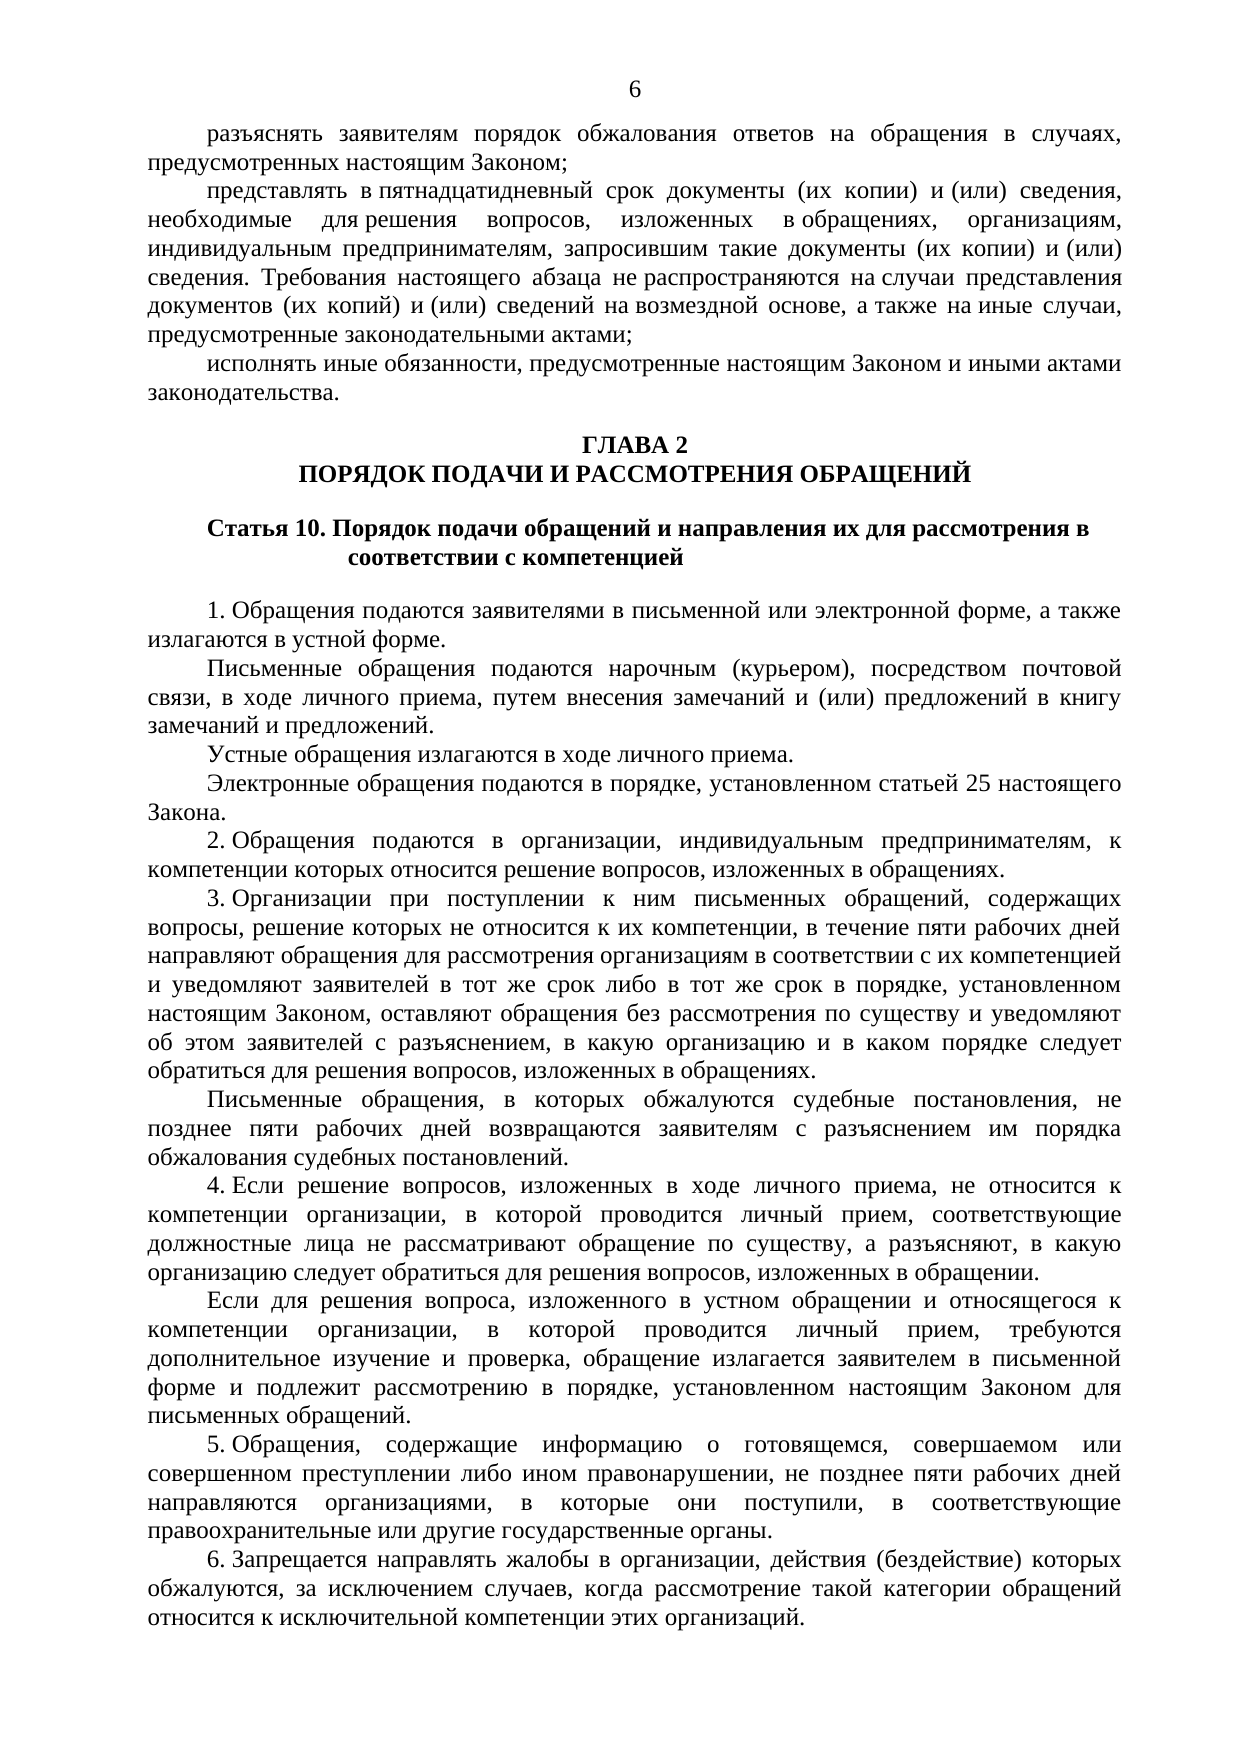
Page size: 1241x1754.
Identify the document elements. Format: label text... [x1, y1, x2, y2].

text 2. Обращения подаются в организации, индивидуальным предпринимателям, к компетенции которых относится решение вопросов, изложенных в обращениях. [147, 826, 1122, 883]
text Письменные обращения, в которых обжалуются судебные постановления, не позднее пяти рабочих дней возвращаются заявителям с разъяснением им порядка обжалования судебных постановлений. [147, 1084, 1122, 1171]
text исполнять иные обязанности, предусмотренные настоящим Законом и иными актами законодательства. [147, 348, 1122, 406]
text 4. Если решение вопросов, изложенных в ходе личного приема, не относится к компетенции организации, в которой проводится личный прием, соответствующие должностные лица не рассматривают обращение по существу, а разъясняют, в какую организацию следует обратиться для решения вопросов, изложенных в обращении. [147, 1171, 1122, 1286]
text Письменные обращения подаются нарочным (курьером), посредством почтовой связи, в ходе личного приема, путем внесения замечаний и (или) предложений в книгу замечаний и предложений. [147, 653, 1122, 739]
text представлять в пятнадцатидневный срок документы (их копии) и (или) сведения, необходимые для решения вопросов, изложенных в обращениях, организациям, индивидуальным предпринимателям, запросившим такие документы (их копии) и (или) сведения. Требования настоящего абзаца не распространяются на случаи представления документов (их копий) и (или) сведений на возмездной основе, а также на иные случаи, предусмотренные законодательными актами; [147, 176, 1122, 348]
text Устные обращения излагаются в ходе личного приема. [147, 739, 1122, 768]
text Электронные обращения подаются в порядке, установленном статьей 25 настоящего Закона. [147, 768, 1122, 826]
text Если для решения вопроса, изложенного в устном обращении и относящегося к компетенции организации, в которой проводится личный прием, требуются дополнительное изучение и проверка, обращение излагается заявителем в письменной форме и подлежит рассмотрению в порядке, установленном настоящим Законом для письменных обращений. [147, 1286, 1122, 1429]
text 6. Запрещается направлять жалобы в организации, действия (бездействие) которых обжалуются, за исключением случаев, когда рассмотрение такой категории обращений относится к исключительной компетенции этих организаций. [147, 1544, 1122, 1631]
text Статья 10. Порядок подачи обращений и направления их для рассмотрения в соответствии с компетенцией [207, 513, 1122, 571]
text 1. Обращения подаются заявителями в письменной или электронной форме, а также излагаются в устной форме. [147, 596, 1122, 653]
text разъяснять заявителям порядок обжалования ответов на обращения в случаях, предусмотренных настоящим Законом; [147, 118, 1122, 176]
text 3. Организации при поступлении к ним письменных обращений, содержащих вопросы, решение которых не относится к их компетенции, в течение пяти рабочих дней направляют обращения для рассмотрения организациям в соответствии с их компетенцией и уведомляют заявителей в тот же срок либо в тот же срок в порядке, установленном настоящим Законом, оставляют обращения без рассмотрения по существу и уведомляют об этом заявителей с разъяснением, в какую организацию и в каком порядке следует обратиться для решения вопросов, изложенных в обращениях. [147, 883, 1122, 1084]
text ГЛАВА 2 ПОРЯДОК ПОДАЧИ И РАССМОТРЕНИЯ ОБРАЩЕНИЙ [147, 431, 1122, 488]
text 5. Обращения, содержащие информацию о готовящемся, совершаемом или совершенном преступлении либо ином правонарушении, не позднее пяти рабочих дней направляются организациями, в которые они поступили, в соответствующие правоохранительные или другие государственные органы. [147, 1429, 1122, 1544]
